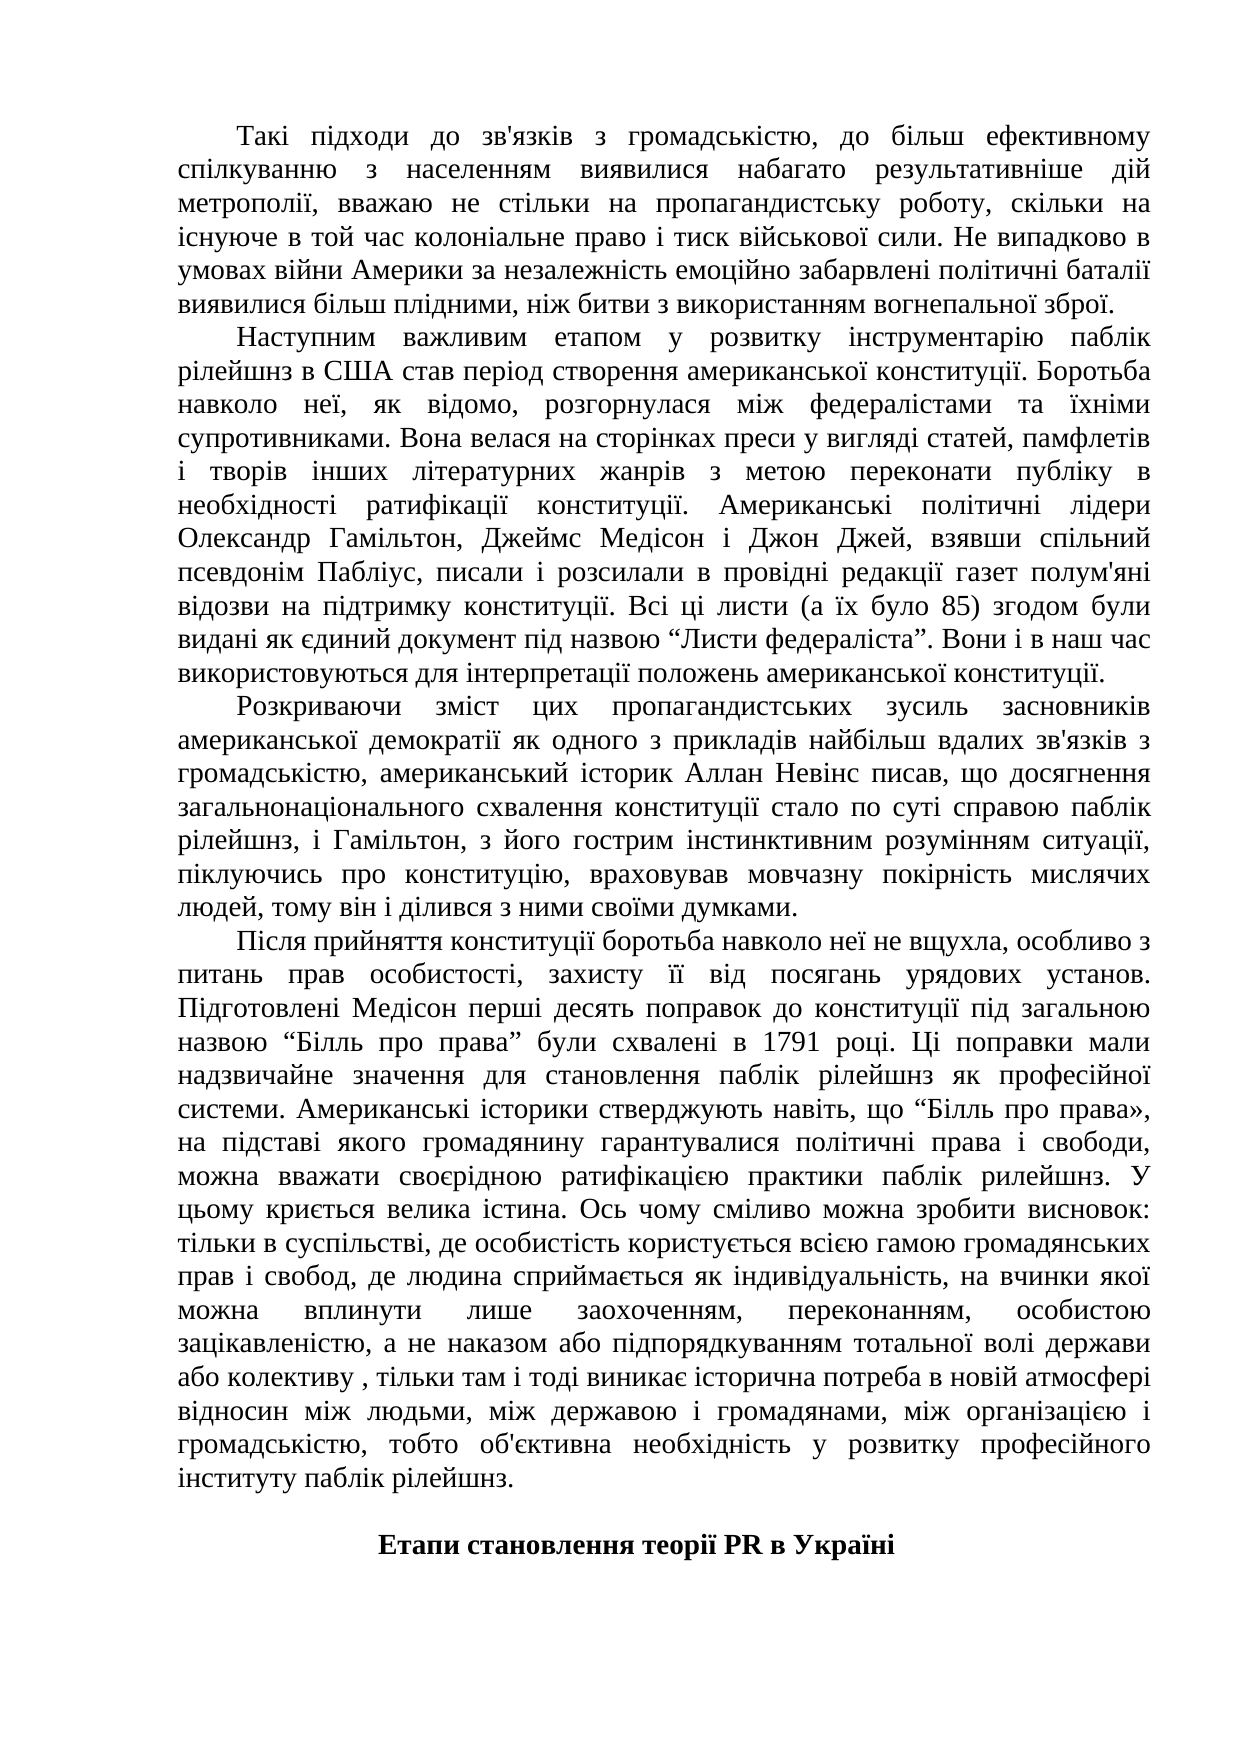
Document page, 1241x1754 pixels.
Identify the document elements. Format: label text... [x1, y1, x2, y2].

text Після прийняття конституції боротьба навколо неї не вщухла, особливо з питань прав особистості, захисту її від посягань урядових установ. Підготовлені Медісон перші десять поправок до конституції під загальною назвою “Білль про права” були схвалені в 1791 році. Ці поправки мали надзвичайне значення для становлення паблік рілейшнз як професійної системи. Американські історики стверджують навіть, що “Білль про права», на підставі якого громадянину гарантувалися політичні права і свободи, можна вважати своєрідною ратифікацією практики паблік рилейшнз. У цьому криється велика істина. Ось чому сміливо можна зробити висновок: тільки в суспільстві, де особистість користується всією гамою громадянських прав і свобод, де людина сприймається як індивідуальність, на вчинки якої можна вплинути лише заохоченням, переконанням, особистою зацікавленістю, а не наказом або підпорядкуванням тотальної волі держави або колективу , тільки там і тоді виникає історична потреба в новій атмосфері відносин між людьми, між державою і громадянами, між організацією і громадськістю, тобто об'єктивна необхідність у розвитку професійного інституту паблік рілейшнз. [177, 923, 1152, 1493]
text Етапи становлення теорії PR в Україні [121, 1527, 1152, 1560]
text Такі підходи до зв'язків з громадськістю, до більш ефективному спілкуванню з населенням виявилися набагато результативніше дій метрополії, вважаю не стільки на пропагандистську роботу, скільки на існуюче в той час колоніальне право і тиск військової сили. Не випадково в умовах війни Америки за незалежність емоційно забарвлені політичні баталії виявилися більш плідними, ніж битви з використанням вогнепальної зброї. [177, 118, 1152, 319]
text Розкриваючи зміст цих пропагандистських зусиль засновників американської демократії як одного з прикладів найбільш вдалих зв'язків з громадськістю, американський історик Аллан Невінс писав, що досягнення загальнонаціонального схвалення конституції стало по суті справою паблік рілейшнз, і Гамільтон, з його гострим інстинктивним розумінням ситуації, піклуючись про конституцію, враховував мовчазну покірність мислячих людей, тому він і ділився з ними своїми думками. [177, 688, 1152, 923]
text Наступним важливим етапом у розвитку інструментарію паблік рілейшнз в США став період створення американської конституції. Боротьба навколо неї, як відомо, розгорнулася між федералістами та їхніми супротивниками. Вона велася на сторінках преси у вигляді статей, памфлетів і творів інших літературних жанрів з метою переконати публіку в необхідності ратифікації конституції. Американські політичні лідери Олександр Гамільтон, Джеймс Медісон і Джон Джей, взявши спільний псевдонім Пабліус, писали і розсилали в провідні редакції газет полум'яні відозви на підтримку конституції. Всі ці листи (а їх було 85) згодом були видані як єдиний документ під назвою “Листи федераліста”. Вони і в наш час використовуються для інтерпретації положень американської конституції. [177, 319, 1152, 688]
